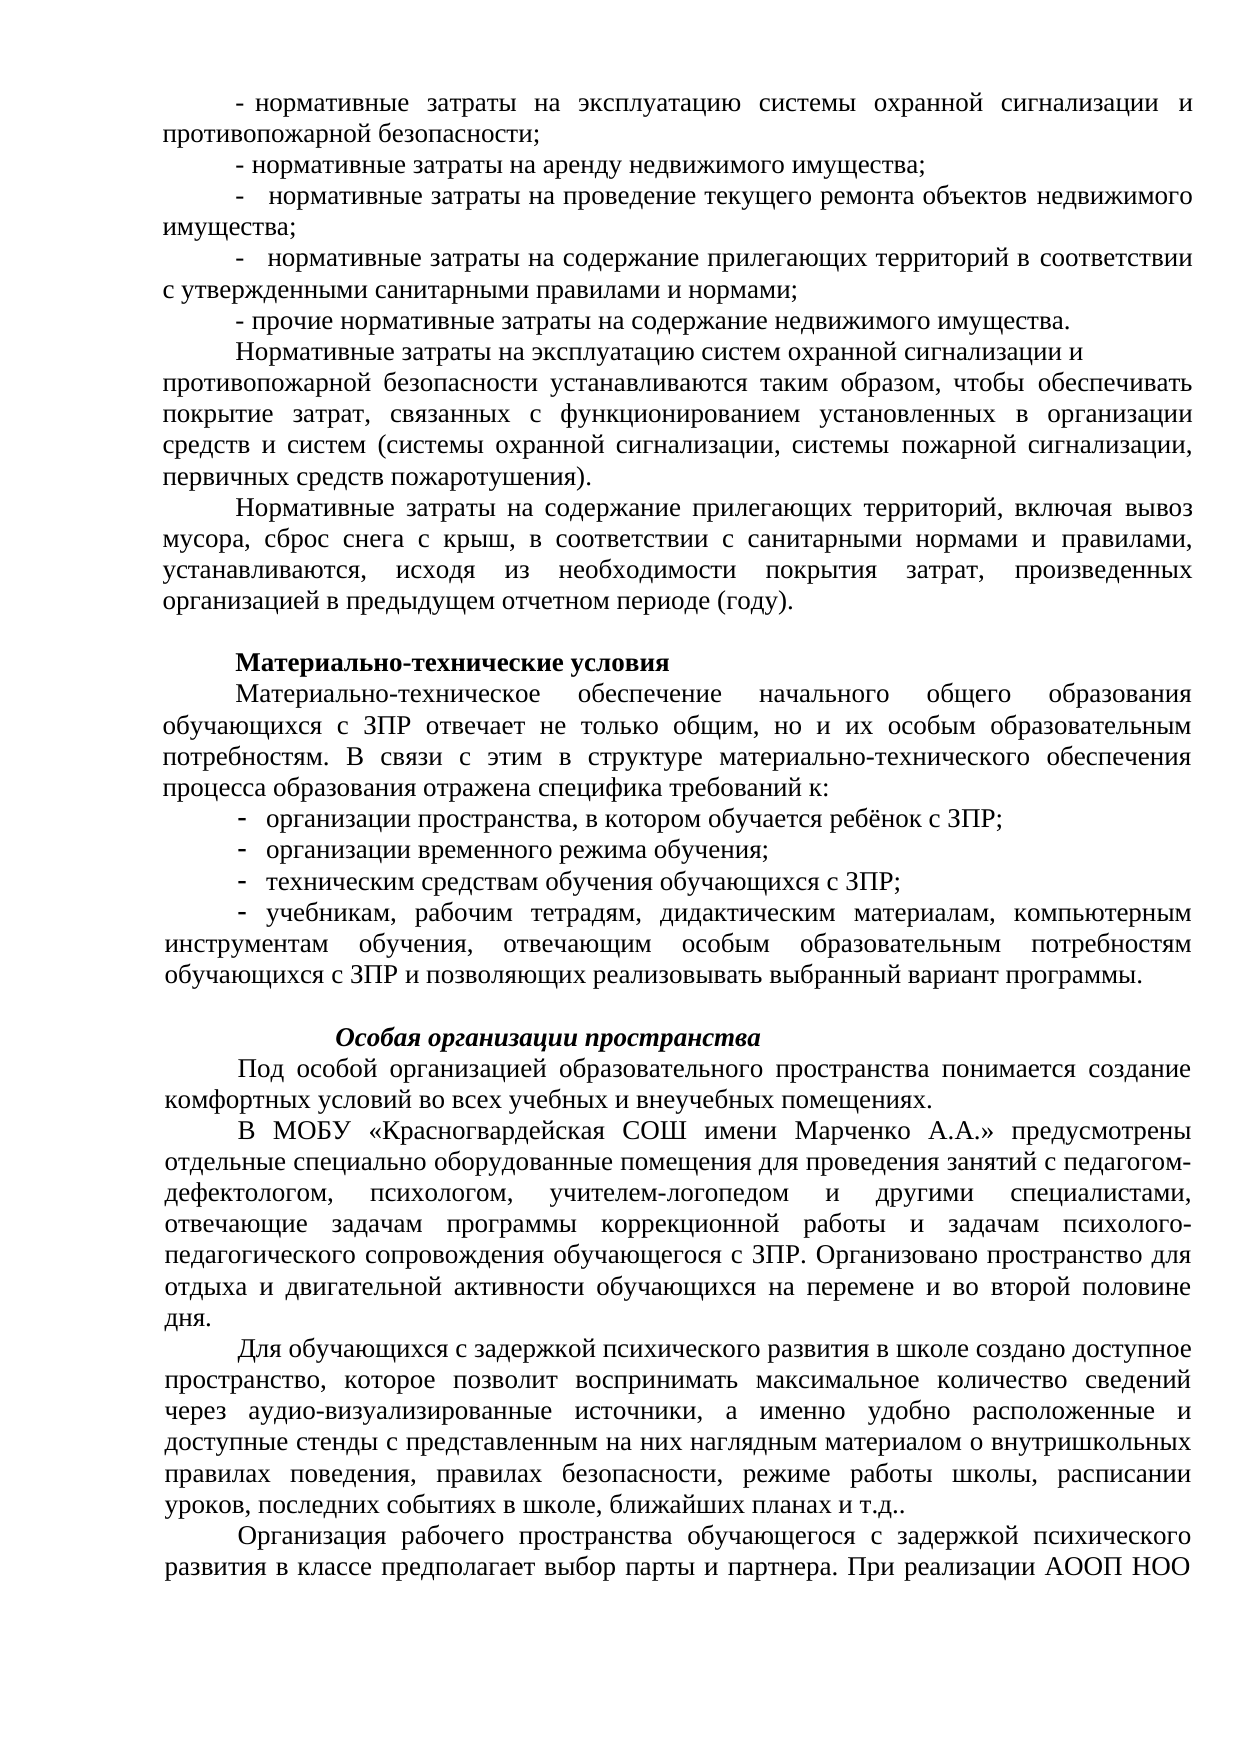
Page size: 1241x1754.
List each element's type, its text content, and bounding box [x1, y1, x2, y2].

text Для обучающихся с задержкой психического развития в школе создано доступное пространство, которое позволит воспринимать максимальное количество сведений через аудио-визуализированные источники, а именно удобно расположенные и доступные стенды с представленным на них наглядным материалом о внутришкольных правилах поведения, правилах безопасности, режиме работы школы, расписании уроков, последних событиях в школе, ближайших планах и т.д.. [164, 1332, 1193, 1519]
list техническим средствам обучения обучающихся с ЗПР; [164, 865, 1195, 896]
text Под особой организацией образовательного пространства понимается создание комфортных условий во всех учебных и внеучебных помещениях. [164, 1052, 1193, 1114]
list нормативные затраты на содержание прилегающих территорий в соответствии с утвержденными санитарными правилами и нормами; [162, 242, 1193, 304]
list учебникам, рабочим тетрадям, дидактическим материалам, компьютерным инструментам обучения, отвечающим особым образовательным потребностям обучающихся с ЗПР и позволяющих реализовывать выбранный вариант программы. [164, 896, 1193, 989]
text Нормативные затраты на содержание прилегающих территорий, включая вывоз мусора, сброс снега с крыш, в соответствии с санитарными нормами и правилами, устанавливаются, исходя из необходимости покрытия затрат, произведенных организацией в предыдущем отчетном периоде (году). [162, 491, 1193, 615]
text Особая организации пространства [335, 1021, 1195, 1052]
list организации временного режима обучения; [237, 833, 1130, 865]
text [164, 1519, 1193, 1581]
list прочие нормативные затраты на содержание недвижимого имущества. [162, 304, 1195, 335]
text Нормативные затраты на эксплуатацию систем охранной сигнализации и [162, 335, 1195, 366]
list нормативные затраты на аренду недвижимого имущества; [162, 148, 1195, 179]
list нормативные затраты на эксплуатацию системы охранной сигнализации и противопожарной безопасности; [162, 86, 1193, 148]
list нормативные затраты на проведение текущего ремонта объектов недвижимого имущества; [162, 179, 1193, 242]
text противопожарной безопасности устанавливаются таким образом, чтобы обеспечивать покрытие затрат, связанных с функционированием установленных в организации средств и систем (системы охранной сигнализации, системы пожарной сигнализации, первичных средств пожаротушения). [162, 366, 1193, 491]
list организации пространства, в котором обучается ребёнок с ЗПР; [237, 802, 1130, 833]
text Материально-технические условия [162, 646, 1195, 678]
text В МОБУ «Красногвардейская СОШ имени Марченко А.А.» предусмотрены отдельные специально оборудованные помещения для проведения занятий с педагогом-дефектологом, психологом, учителем-логопедом и другими специалистами, отвечающие задачам программы коррекционной работы и задачам психолого- педагогического сопровождения обучающегося с ЗПР. Организовано пространство для отдыха и двигательной активности обучающихся на перемене и во второй половине дня. [164, 1114, 1193, 1332]
text Материально-техническое обеспечение начального общего образования обучающихся с ЗПР отвечает не только общим, но и их особым образовательным потребностям. В связи с этим в структуре материально-технического обеспечения процесса образования отражена специфика требований к: [162, 678, 1193, 802]
